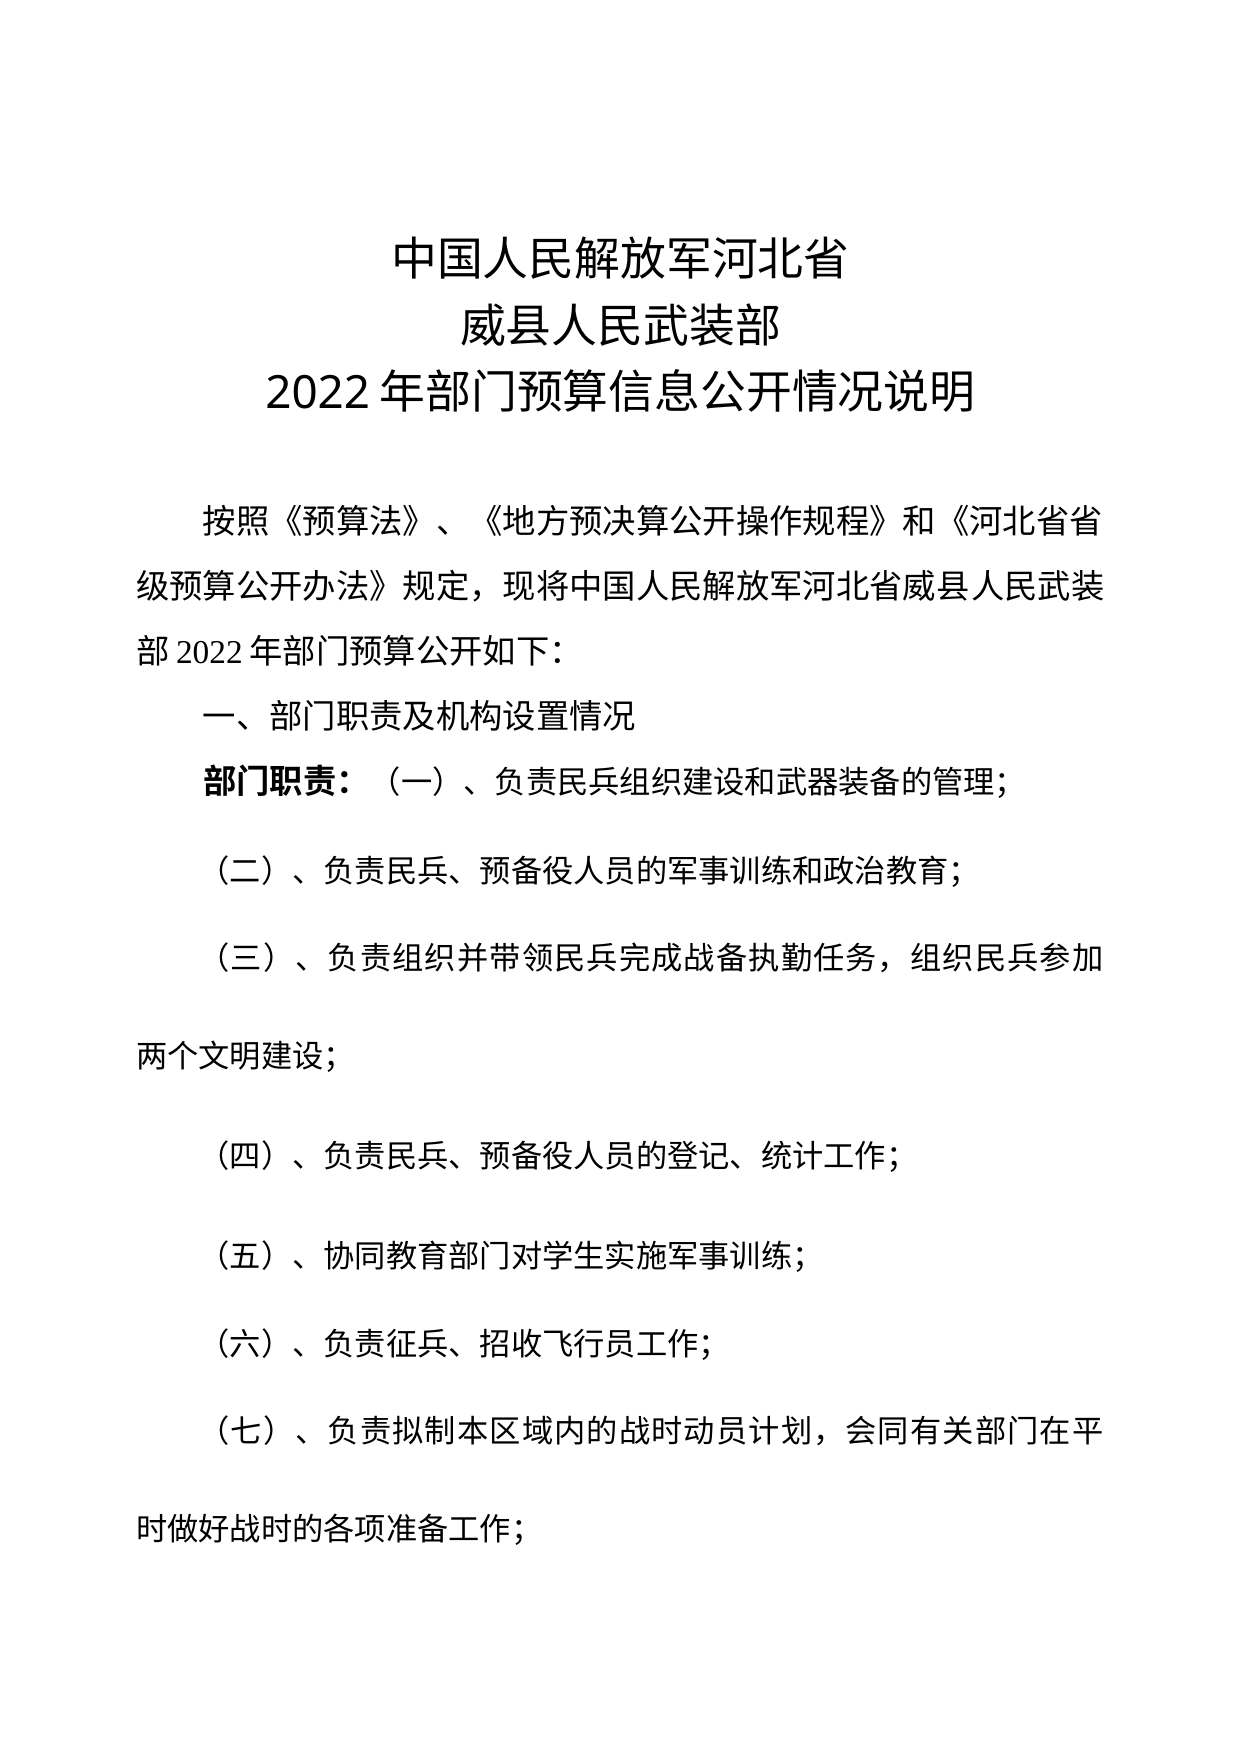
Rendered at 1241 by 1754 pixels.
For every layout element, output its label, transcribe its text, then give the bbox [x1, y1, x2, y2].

text 部门职责：（一）、负责民兵组织建设和武器装备的管理； [136, 747, 1104, 812]
text （二）、负责民兵、预备役人员的军事训练和政治教育； [136, 836, 1104, 901]
text （七）、负责拟制本区域内的战时动员计划，会同有关部门在平时做好战时的各项准备工作； [136, 1396, 1104, 1559]
text （三）、负责组织并带领民兵完成战备执勤任务，组织民兵参加两个文明建设； [136, 923, 1104, 1086]
text （四）、负责民兵、预备役人员的登记、统计工作； [136, 1121, 1104, 1186]
text （六）、负责征兵、招收飞行员工作； [136, 1309, 1104, 1374]
text （五）、协同教育部门对学生实施军事训练； [136, 1221, 1104, 1286]
text 中国人民解放军河北省 [136, 222, 1104, 289]
text 按照《预算法》、《地方预决算公开操作规程》和《河北省省级预算公开办法》规定，现将中国人民解放军河北省威县人民武装部2022年部门预算公开如下： [136, 487, 1104, 682]
text 威县人民武装部 [136, 289, 1104, 355]
text 一、部门职责及机构设置情况 [136, 682, 1104, 747]
text 2022年部门预算信息公开情况说明 [136, 355, 1104, 422]
